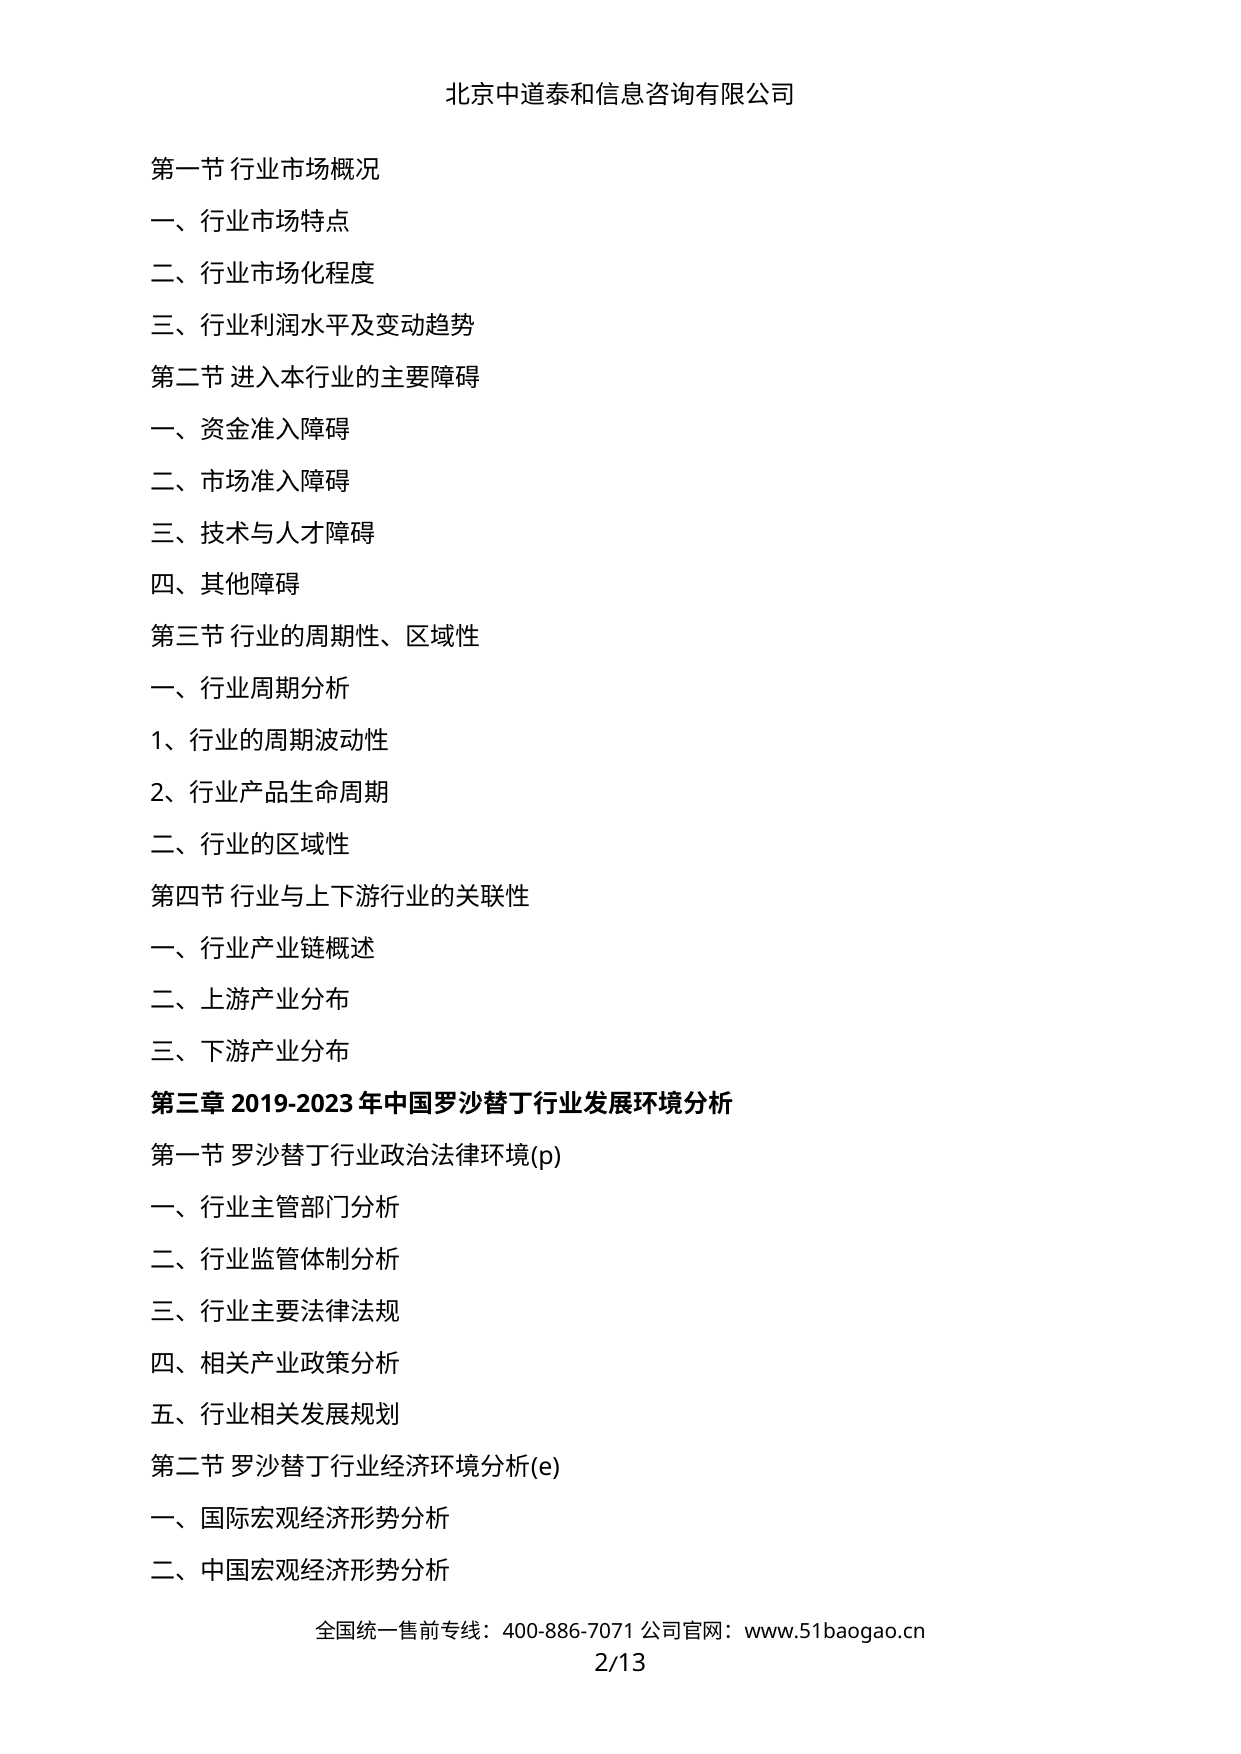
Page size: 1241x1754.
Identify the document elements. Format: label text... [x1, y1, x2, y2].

text 三、下游产业分布 [150, 1032, 1090, 1068]
text 二、上游产业分布 [150, 980, 1090, 1016]
text 第二节 罗沙替丁行业经济环境分析(e) [150, 1447, 1090, 1483]
text 一、行业周期分析 [150, 669, 1090, 705]
text 二、行业市场化程度 [150, 254, 1090, 290]
text 第三章 2019-2023年中国罗沙替丁行业发展环境分析 [150, 1084, 1090, 1120]
text 第三节 行业的周期性、区域性 [150, 617, 1090, 653]
text 二、中国宏观经济形势分析 [150, 1551, 1090, 1587]
text 第二节 进入本行业的主要障碍 [150, 357, 1090, 394]
text 三、技术与人才障碍 [150, 513, 1090, 549]
text 四、相关产业政策分析 [150, 1343, 1090, 1379]
text 一、行业市场特点 [150, 202, 1090, 238]
text 第四节 行业与上下游行业的关联性 [150, 876, 1090, 912]
text 一、国际宏观经济形势分析 [150, 1499, 1090, 1535]
text 四、其他障碍 [150, 565, 1090, 601]
text 三、行业主要法律法规 [150, 1291, 1090, 1327]
text 第一节 行业市场概况 [150, 150, 1090, 186]
text 1、行业的周期波动性 [150, 721, 1090, 757]
text 五、行业相关发展规划 [150, 1395, 1090, 1431]
text 二、市场准入障碍 [150, 461, 1090, 497]
text 一、行业产业链概述 [150, 928, 1090, 964]
text 第一节 罗沙替丁行业政治法律环境(p) [150, 1136, 1090, 1172]
text 三、行业利润水平及变动趋势 [150, 306, 1090, 342]
text 二、行业监管体制分析 [150, 1239, 1090, 1276]
text 二、行业的区域性 [150, 824, 1090, 861]
text 一、行业主管部门分析 [150, 1187, 1090, 1224]
text 2、行业产品生命周期 [150, 772, 1090, 809]
text 一、资金准入障碍 [150, 409, 1090, 446]
